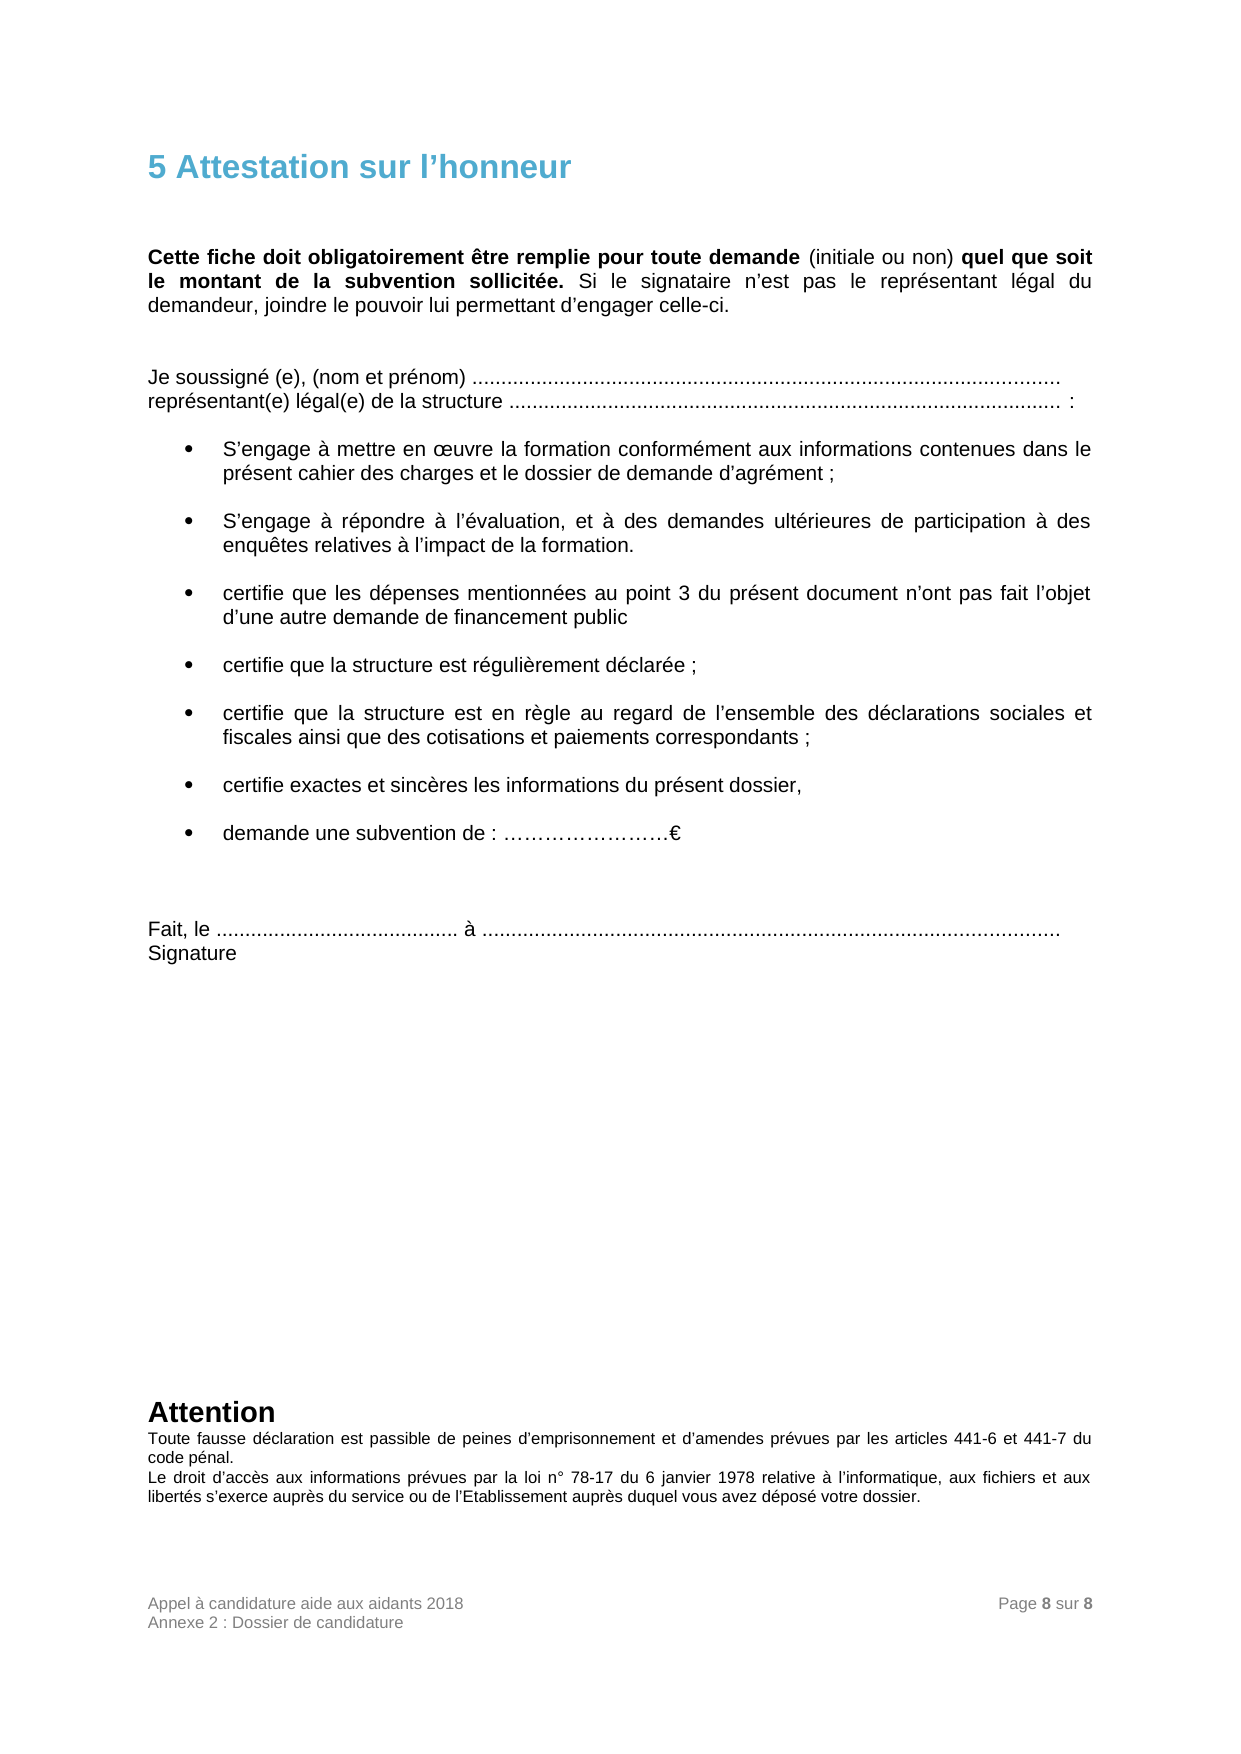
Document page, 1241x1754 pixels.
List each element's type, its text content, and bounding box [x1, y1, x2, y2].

text Attention [148, 1396, 1093, 1429]
text Toute fausse déclaration est passible de peines d’emprisonnement et d’amendes prévues par les articles 441-6 et 441-7 du code pénal. [148, 1429, 1093, 1467]
text Fait, le .......................................... à [148, 916, 1093, 940]
list demande une subvention de : ……………………€ [185, 820, 1093, 844]
text Le droit d’accès aux informations prévues par la loi n° 78-17 du 6 janvier 1978 relative à l’informatique, aux fichiers et aux libertés s’exerce auprès du service ou de l’Etablissement auprès duquel vous avez déposé votre dossier. [148, 1467, 1093, 1506]
text 5 Attestation sur l’honneur [148, 148, 1093, 186]
list S’engage à répondre à l’évaluation, et à des demandes ultérieures de participation à des enquêtes relatives à l’impact de la formation. [185, 508, 1093, 556]
list certifie que les dépenses mentionnées au point 3 du présent document n’ont pas fait l’objet d’une autre demande de financement public [185, 580, 1093, 628]
list certifie exactes et sincères les informations du présent dossier, [185, 772, 1093, 796]
text Signature [148, 940, 1093, 964]
list certifie que la structure est régulièrement déclarée ; [185, 652, 1093, 676]
text Cette fiche doit obligatoirement être remplie pour toute demande (initiale ou non) quel que soit le montant de la subvention sollicitée. Si le signataire n’est pas le représentant légal du demandeur, joindre le pouvoir lui permettant d’engager celle-ci. [148, 245, 1093, 317]
list S’engage à mettre en œuvre la formation conformément aux informations contenues dans le présent cahier des charges et le dossier de demande d’agrément ; [185, 436, 1093, 484]
text représentant(e) légal(e) de la structure : [148, 388, 1093, 412]
list certifie que la structure est en règle au regard de l’ensemble des déclarations sociales et fiscales ainsi que des cotisations et paiements correspondants ; [185, 700, 1093, 748]
text Je soussigné (e), (nom et prénom) [148, 364, 1093, 388]
